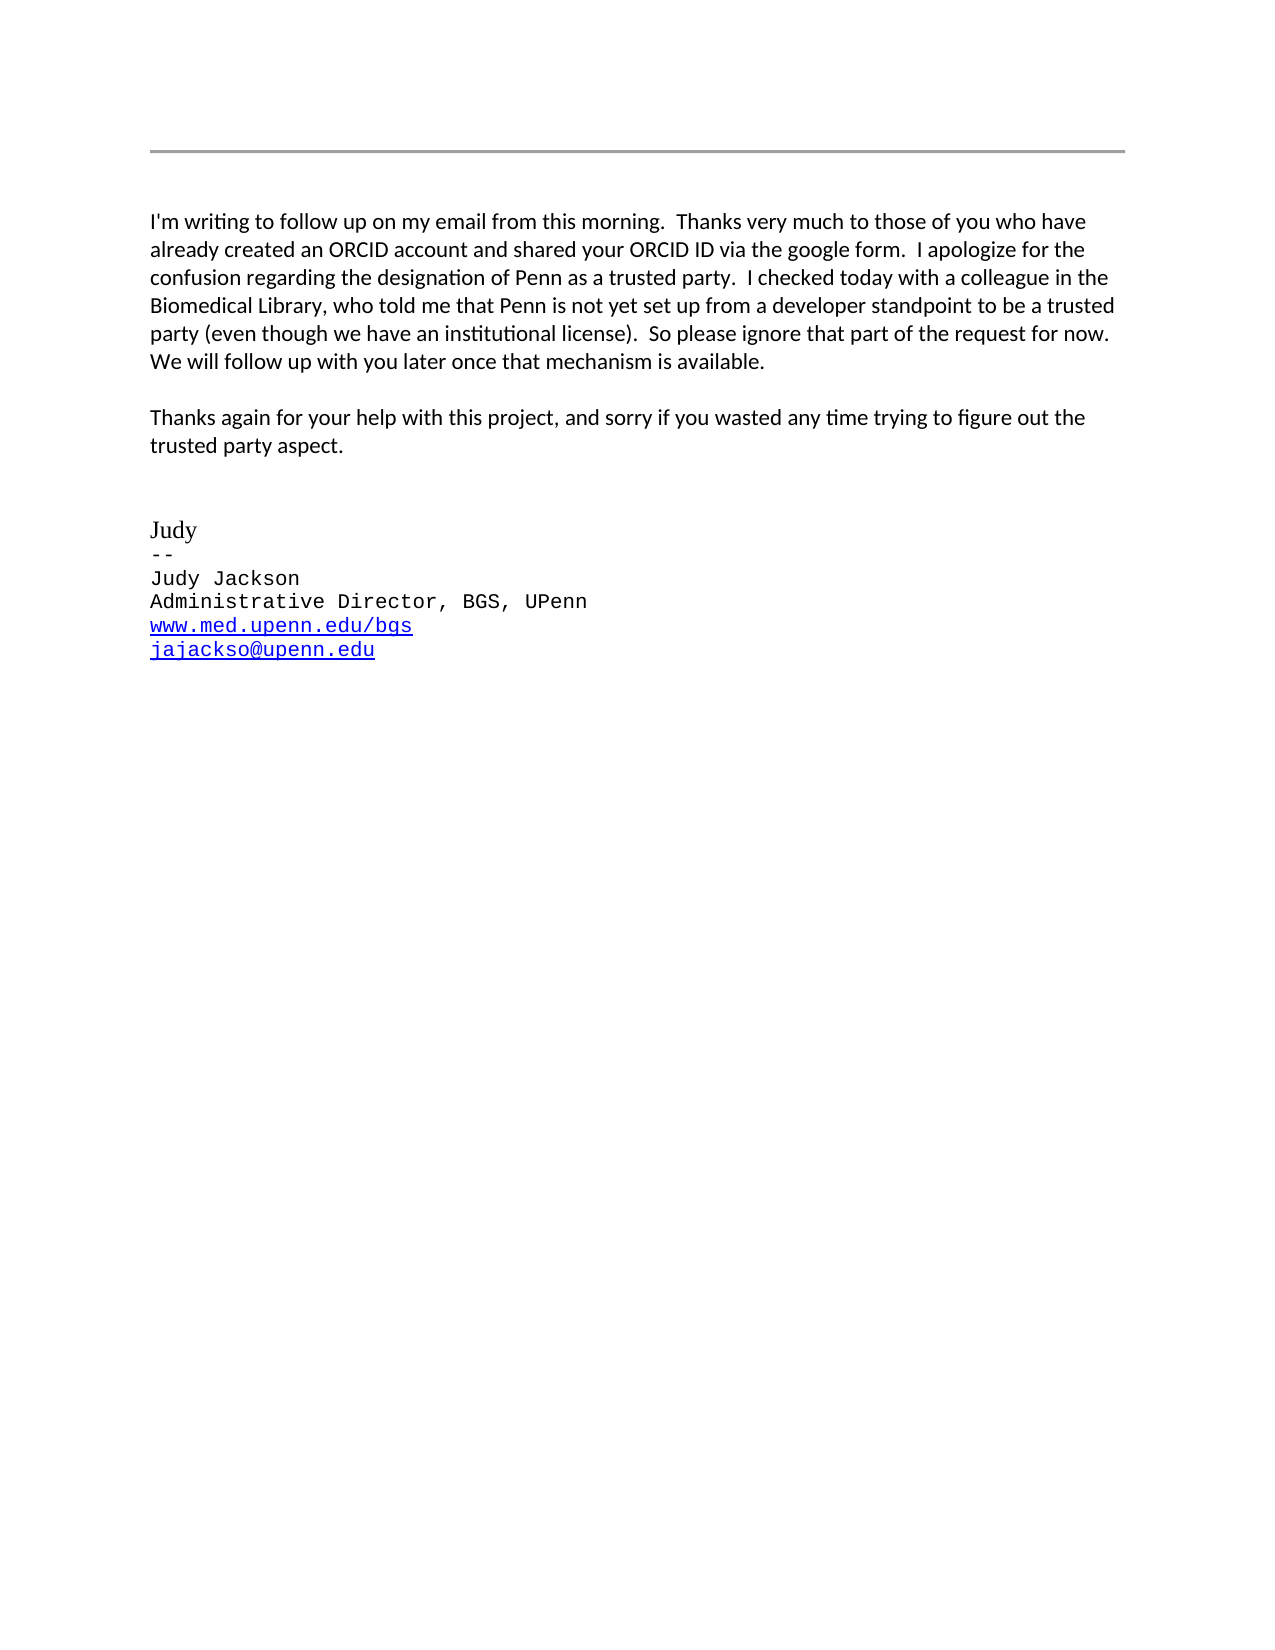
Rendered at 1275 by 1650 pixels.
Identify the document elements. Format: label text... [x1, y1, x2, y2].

text I'm writing to follow up on my email from this morning. Thanks very much to those of you who have already created an ORCID account and shared your ORCID ID via the google form. I apologize for the confusion regarding the designation of Penn as a trusted party. I checked today with a colleague in the Biomedical Library, who told me that Penn is not yet set up from a developer standpoint to be a trusted party (even though we have an institutional license). So please ignore that part of the request for now. We will follow up with you later once that mechanism is available. Thanks again for your help with this project, and sorry if you wasted any time trying to figure out the trusted party aspect. [150, 207, 1125, 515]
text -- [150, 544, 1125, 568]
text Judy [150, 515, 1125, 544]
text www.med.upenn.edu/bgs [150, 615, 1125, 639]
text Judy Jackson [150, 568, 1125, 591]
text jajackso@upenn.edu [150, 639, 1125, 662]
text Administrative Director, BGS, UPenn [150, 591, 1125, 615]
